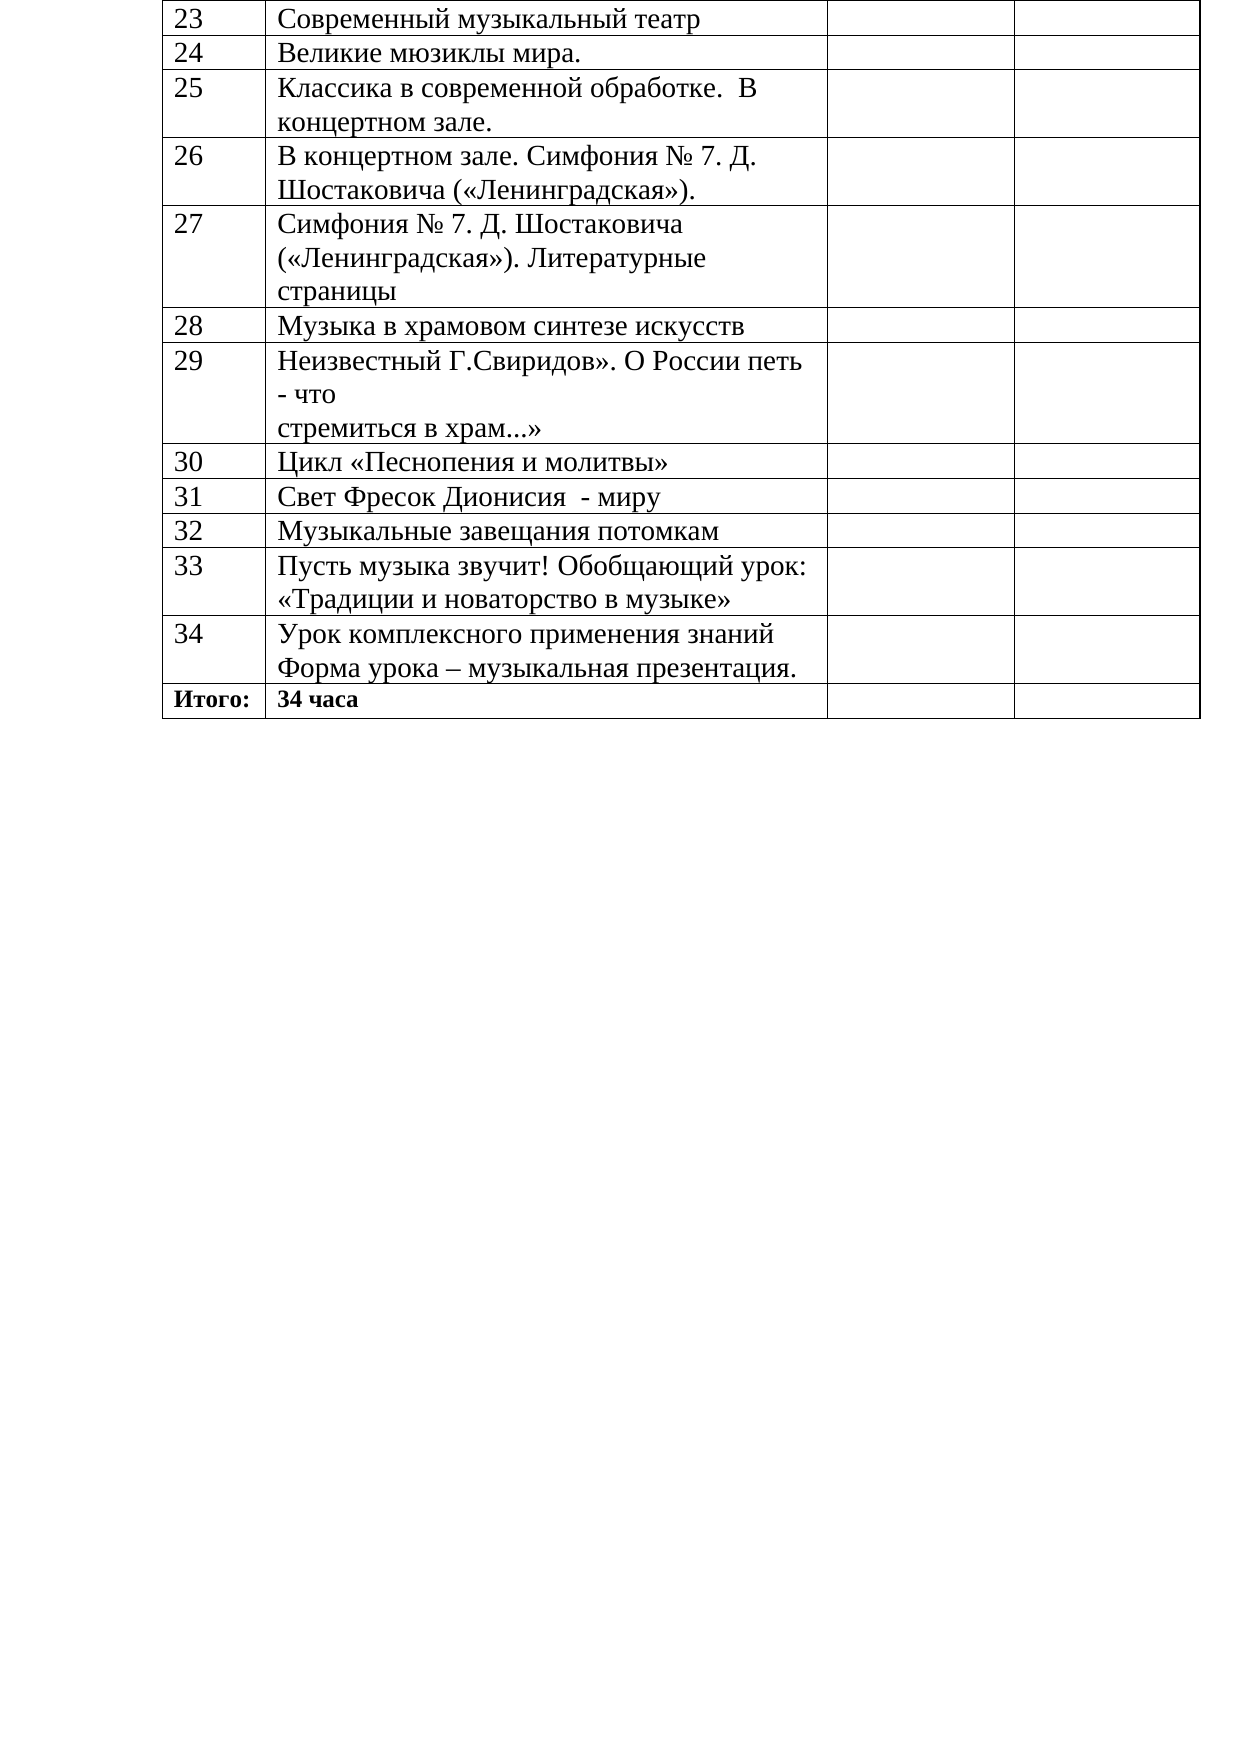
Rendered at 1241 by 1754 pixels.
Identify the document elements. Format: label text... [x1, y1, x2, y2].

table_cell Свет Фресок Дионисия - миру [266, 479, 827, 512]
table_cell Великие мюзиклы мира. [266, 36, 827, 69]
table_cell Пусть музыка звучит! Обобщающий урок: «Традиции и новаторство в музыке» [266, 548, 827, 615]
table_cell [1015, 548, 1199, 615]
table_cell [828, 70, 1014, 137]
table_cell 29 [163, 343, 265, 443]
table_cell Музыка в храмовом синтезе искусств [266, 308, 827, 342]
table_cell 34 [163, 616, 265, 683]
table_cell Цикл «Песнопения и молитвы» [266, 444, 827, 478]
table_cell Урок комплексного применения знаний Форма урока – музыкальная презентация. [266, 616, 827, 683]
table_cell [1015, 206, 1199, 307]
table_cell Неизвестный Г.Свиридов». О России петь - что стремиться в храм...» [266, 343, 827, 443]
table_cell [1015, 514, 1199, 547]
table_cell [1015, 479, 1199, 512]
table_cell Классика в современной обработке. В концертном зале. [266, 70, 827, 137]
table_cell 32 [163, 514, 265, 547]
table_cell 28 [163, 308, 265, 342]
table_cell В концертном зале. Симфония № 7. Д. Шостаковича («Ленинградская»). [266, 138, 827, 205]
table_cell [828, 36, 1014, 69]
table_cell 25 [163, 70, 265, 137]
table_cell [1015, 343, 1199, 443]
table_cell 31 [163, 479, 265, 512]
table_cell [828, 684, 1014, 718]
table_cell [828, 444, 1014, 478]
table_cell [1015, 444, 1199, 478]
table_cell [1015, 36, 1199, 69]
table_cell [1015, 1, 1199, 34]
table_cell [828, 343, 1014, 443]
table_cell 24 [163, 36, 265, 69]
table_cell Симфония № 7. Д. Шостаковича («Ленинградская»). Литературные страницы [266, 206, 827, 307]
table_cell 30 [163, 444, 265, 478]
table_cell [828, 548, 1014, 615]
table_cell [1015, 616, 1199, 683]
table_cell [828, 1, 1014, 34]
table_cell [1015, 138, 1199, 205]
table_cell [828, 514, 1014, 547]
table_cell [1015, 308, 1199, 342]
table_cell [1015, 70, 1199, 137]
table_cell 26 [163, 138, 265, 205]
table_cell [828, 138, 1014, 205]
table_cell [828, 206, 1014, 307]
table_cell 27 [163, 206, 265, 307]
table_cell Современный музыкальный театр [266, 1, 827, 34]
table_cell Итого: [163, 684, 265, 718]
table_cell 34 часа [266, 684, 827, 718]
table_cell [1015, 684, 1199, 718]
table_cell 33 [163, 548, 265, 615]
table_cell [828, 616, 1014, 683]
table_cell [828, 308, 1014, 342]
table_cell 23 [163, 1, 265, 34]
table_cell Музыкальные завещания потомкам [266, 514, 827, 547]
table_cell [828, 479, 1014, 512]
